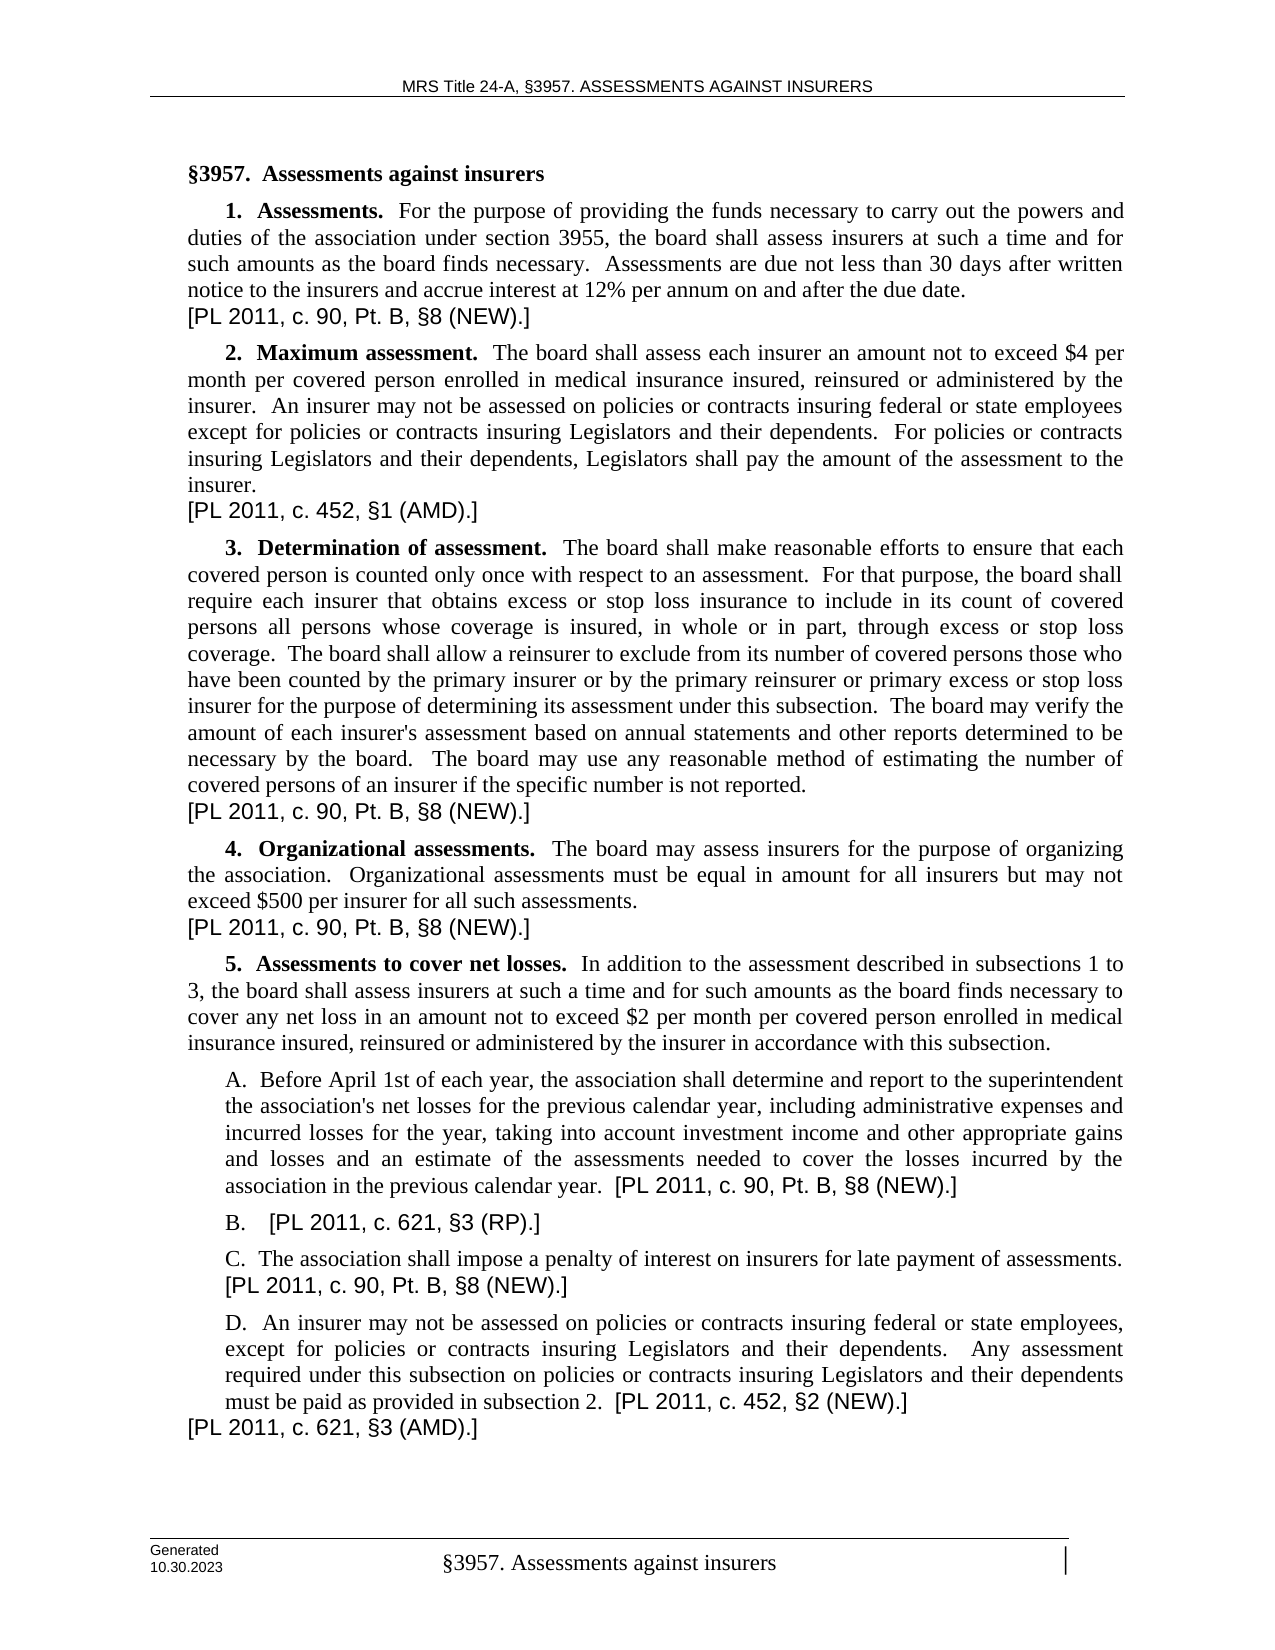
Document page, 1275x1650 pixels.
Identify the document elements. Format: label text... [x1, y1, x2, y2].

text [PL 2011, c. 90, Pt. B, §8 (NEW).] [187, 798, 1125, 824]
text [PL 2011, c. 621, §3 (AMD).] [187, 1414, 1125, 1440]
text D. An insurer may not be assessed on policies or contracts insuring federal or state employees, except for policies or contracts insuring Legislators and their dependents. Any assessment required under this subsection on policies or contracts insuring Legislators and their dependents must be paid as provided in subsection 2. [PL 2011, c. 452, §2 (NEW).] [225, 1308, 1125, 1414]
text 1. Assessments. For the purpose of providing the funds necessary to carry out the powers and duties of the association under section 3955, the board shall assess insurers at such a time and for such amounts as the board finds necessary. Assessments are due not less than 30 days after written notice to the insurers and accrue interest at 12% per annum on and after the due date. [187, 197, 1125, 303]
text 2. Maximum assessment. The board shall assess each insurer an amount not to exceed $4 per month per covered person enrolled in medical insurance insured, reinsured or administered by the insurer. An insurer may not be assessed on policies or contracts insuring federal or state employees except for policies or contracts insuring Legislators and their dependents. For policies or contracts insuring Legislators and their dependents, Legislators shall pay the amount of the assessment to the insurer. [187, 339, 1125, 497]
text 5. Assessments to cover net losses. In addition to the assessment described in subsections 1 to 3, the board shall assess insurers at such a time and for such amounts as the board finds necessary to cover any net loss in an amount not to exceed $2 per month per covered person enrolled in medical insurance insured, reinsured or administered by the insurer in accordance with this subsection. [187, 950, 1125, 1056]
text [PL 2011, c. 90, Pt. B, §8 (NEW).] [187, 303, 1125, 329]
text 3. Determination of assessment. The board shall make reasonable efforts to ensure that each covered person is counted only once with respect to an assessment. For that purpose, the board shall require each insurer that obtains excess or stop loss insurance to include in its count of covered persons all persons whose coverage is insured, in whole or in part, through excess or stop loss coverage. The board shall allow a reinsurer to exclude from its number of covered persons those who have been counted by the primary insurer or by the primary reinsurer or primary excess or stop loss insurer for the purpose of determining its assessment under this subsection. The board may verify the amount of each insurer's assessment based on annual statements and other reports determined to be necessary by the board. The board may use any reasonable method of estimating the number of covered persons of an insurer if the specific number is not reported. [187, 534, 1125, 798]
text A. Before April 1st of each year, the association shall determine and report to the superintendent the association's net losses for the previous calendar year, including administrative expenses and incurred losses for the year, taking into account investment income and other appropriate gains and losses and an estimate of the assessments needed to cover the losses incurred by the association in the previous calendar year. [PL 2011, c. 90, Pt. B, §8 (NEW).] [225, 1066, 1125, 1198]
text 4. Organizational assessments. The board may assess insurers for the purpose of organizing the association. Organizational assessments must be equal in amount for all insurers but may not exceed $500 per insurer for all such assessments. [187, 834, 1125, 914]
text [PL 2011, c. 90, Pt. B, §8 (NEW).] [187, 914, 1125, 940]
text B. [PL 2011, c. 621, §3 (RP).] [225, 1208, 1125, 1235]
text C. The association shall impose a penalty of interest on insurers for late payment of assessments. [PL 2011, c. 90, Pt. B, §8 (NEW).] [225, 1245, 1125, 1298]
text §3957. Assessments against insurers [187, 160, 1125, 187]
text [PL 2011, c. 452, §1 (AMD).] [187, 497, 1125, 524]
